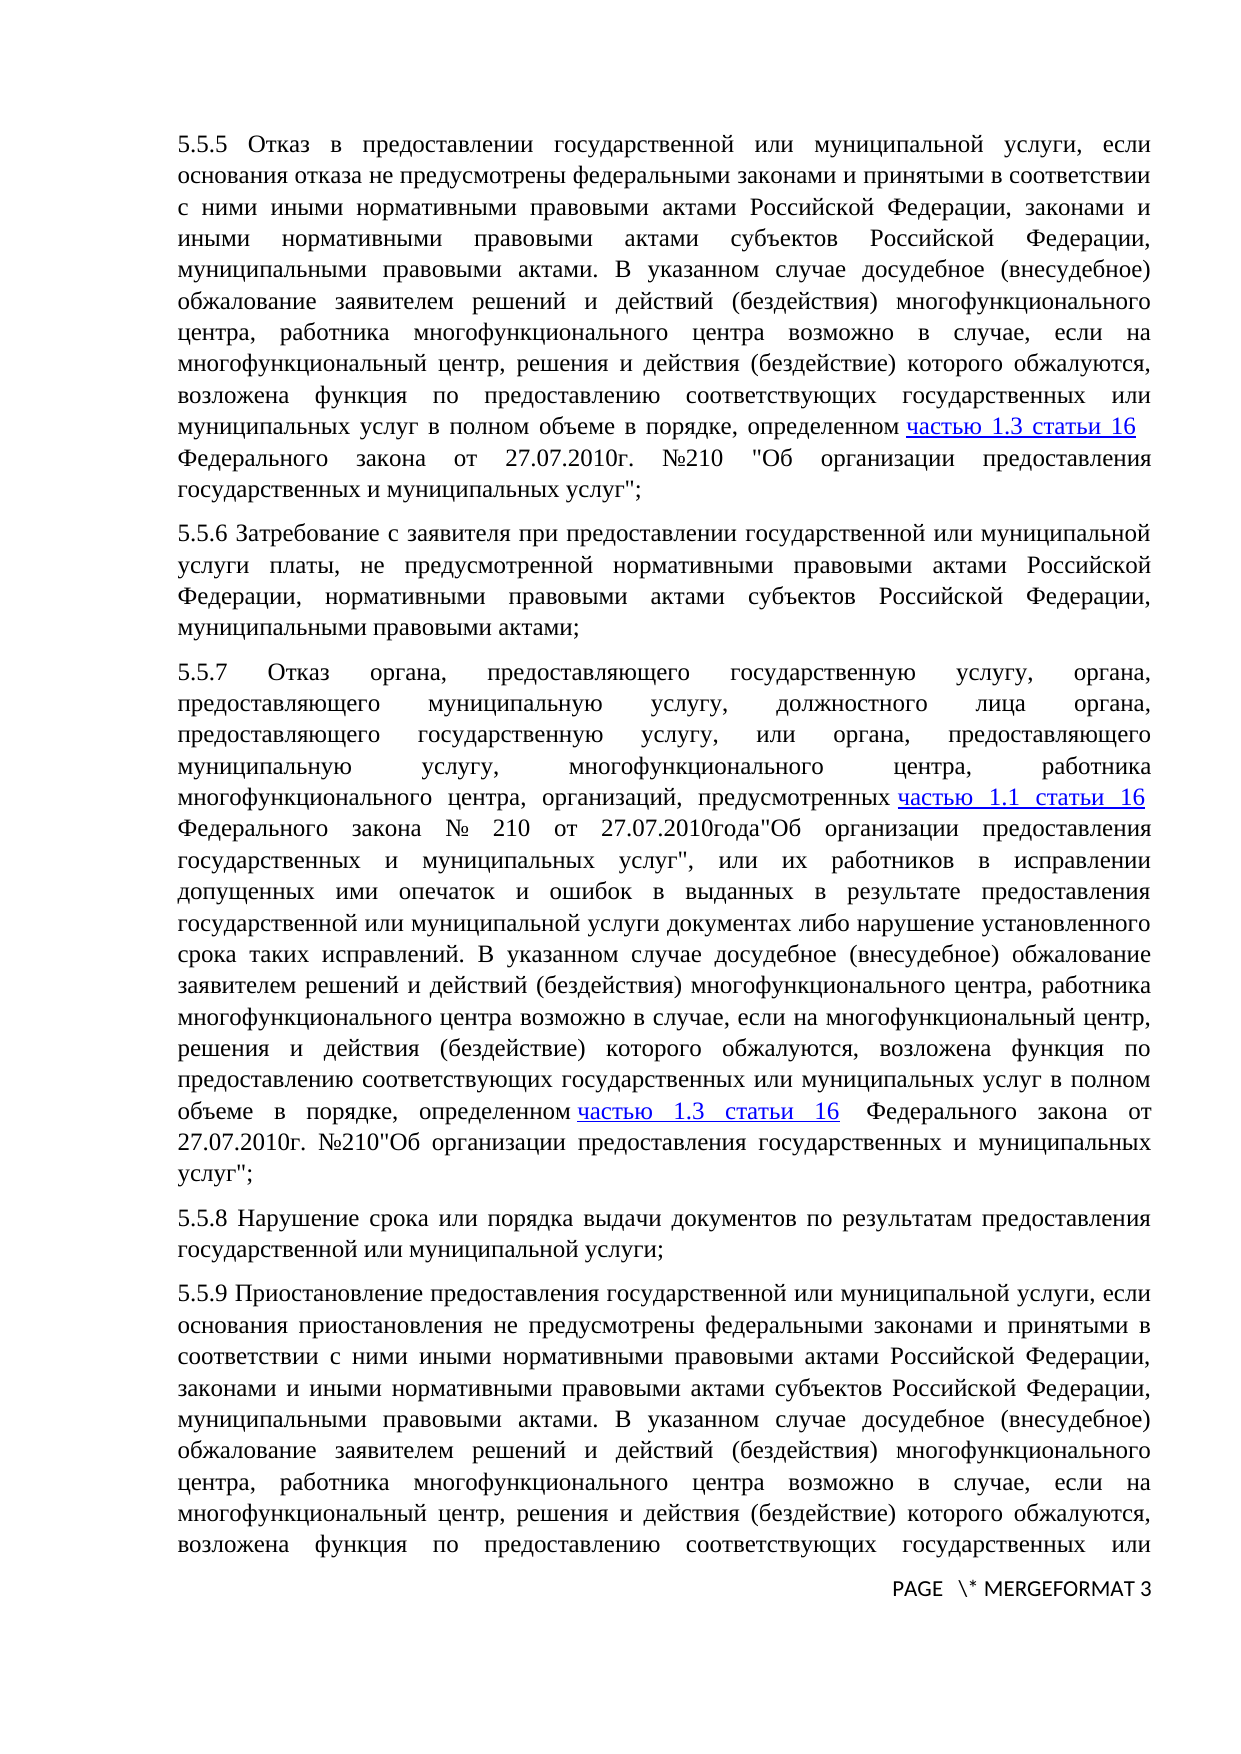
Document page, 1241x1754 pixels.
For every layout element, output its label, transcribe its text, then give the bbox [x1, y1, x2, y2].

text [177, 1276, 1152, 1558]
text 5.5.5 Отказ в предоставлении государственной или муниципальной услуги, если основания отказа не предусмотрены федеральными законами и принятыми в соответствии с ними иными нормативными правовыми актами Российской Федерации, законами и иными нормативными правовыми актами субъектов Российской Федерации, муниципальными правовыми актами. В указанном случае досудебное (внесудебное) обжалование заявителем решений и действий (бездействия) многофункционального центра, работника многофункционального центра возможно в случае, если на многофункциональный центр, решения и действия (бездействие) которого обжалуются, возложена функция по предоставлению соответствующих государственных или муниципальных услуг в полном объеме в порядке, определенном частью 1.3 статьи 16 Федерального закона от 27.07.2010г. №210 "Об организации предоставления государственных и муниципальных услуг"; [177, 126, 1152, 503]
text 5.5.8 Нарушение срока или порядка выдачи документов по результатам предоставления государственной или муниципальной услуги; [177, 1200, 1152, 1263]
text 5.5.6 Затребование с заявителя при предоставлении государственной или муниципальной услуги платы, не предусмотренной нормативными правовыми актами Российской Федерации, нормативными правовыми актами субъектов Российской Федерации, муниципальными правовыми актами; [177, 516, 1152, 641]
text 5.5.7 Отказ органа, предоставляющего государственную услугу, органа, предоставляющего муниципальную услугу, должностного лица органа, предоставляющего государственную услугу, или органа, предоставляющего муниципальную услугу, многофункционального центра, работника многофункционального центра, организаций, предусмотренных частью 1.1 статьи 16 Федерального закона № 210 от 27.07.2010года"Об организации предоставления государственных и муниципальных услуг", или их работников в исправлении допущенных ими опечаток и ошибок в выданных в результате предоставления государственной или муниципальной услуги документах либо нарушение установленного срока таких исправлений. В указанном случае досудебное (внесудебное) обжалование заявителем решений и действий (бездействия) многофункционального центра, работника многофункционального центра возможно в случае, если на многофункциональный центр, решения и действия (бездействие) которого обжалуются, возложена функция по предоставлению соответствующих государственных или муниципальных услуг в полном объеме в порядке, определенном частью 1.3 статьи 16 Федерального закона от 27.07.2010г. №210"Об организации предоставления государственных и муниципальных услуг"; [177, 654, 1152, 1187]
